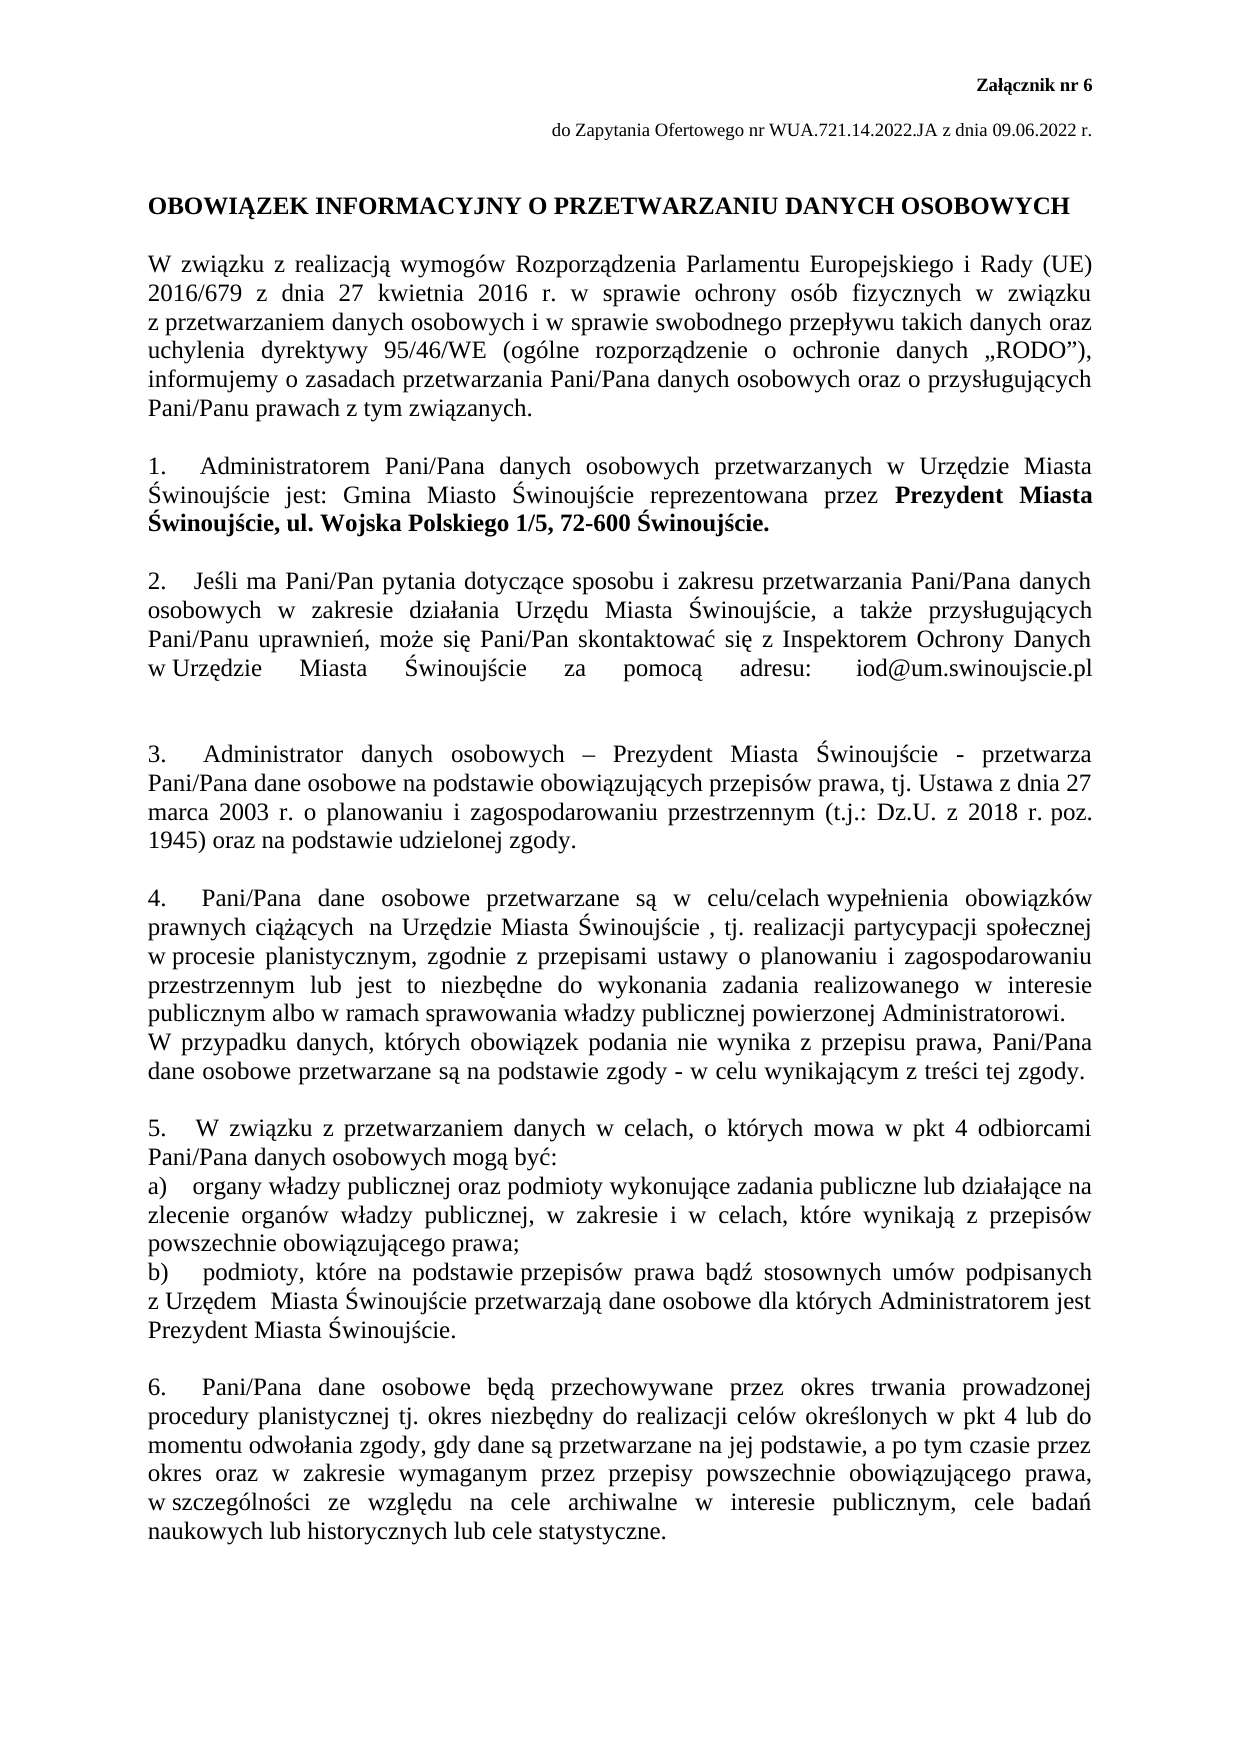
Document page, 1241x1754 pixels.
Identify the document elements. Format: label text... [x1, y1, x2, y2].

text 4. Pani/Pana dane osobowe przetwarzane są w celu/celach wypełnienia obowiązków prawnych ciążących na Urzędzie Miasta Świnoujście , tj. realizacji partycypacji społecznej w procesie planistycznym, zgodnie z przepisami ustawy o planowaniu i zagospodarowaniu przestrzennym lub jest to niezbędne do wykonania zadania realizowanego w interesie publicznym albo w ramach sprawowania władzy publicznej powierzonej Administratorowi. [148, 883, 1093, 1027]
text 2. Jeśli ma Pani/Pan pytania dotyczące sposobu i zakresu przetwarzania Pani/Pana danych osobowych w zakresie działania Urzędu Miasta Świnoujście, a także przysługujących Pani/Panu uprawnień, może się Pani/Pan skontaktować się z Inspektorem Ochrony Danych w Urzędzie Miasta Świnoujście za pomocą adresu: iod@um.swinoujscie.pl [148, 566, 1093, 710]
text W związku z realizacją wymogów Rozporządzenia Parlamentu Europejskiego i Rady (UE) 2016/679 z dnia 27 kwietnia 2016 r. w sprawie ochrony osób fizycznych w związku z przetwarzaniem danych osobowych i w sprawie swobodnego przepływu takich danych oraz uchylenia dyrektywy 95/46/WE (ogólne rozporządzenie o ochronie danych „RODO”), informujemy o zasadach przetwarzania Pani/Pana danych osobowych oraz o przysługujących Pani/Panu prawach z tym związanych. [148, 249, 1093, 422]
text a) organy władzy publicznej oraz podmioty wykonujące zadania publiczne lub działające na zlecenie organów władzy publicznej, w zakresie i w celach, które wynikają z przepisów powszechnie obowiązującego prawa; [148, 1171, 1093, 1257]
text OBOWIĄZEK INFORMACYJNY O PRZETWARZANIU DANYCH OSOBOWYCH [148, 191, 1093, 220]
text 5. W związku z przetwarzaniem danych w celach, o których mowa w pkt 4 odbiorcami Pani/Pana danych osobowych mogą być: [148, 1113, 1093, 1171]
text 3. Administrator danych osobowych – Prezydent Miasta Świnoujście - przetwarza Pani/Pana dane osobowe na podstawie obowiązujących przepisów prawa, tj. Ustawa z dnia 27 marca 2003 r. o planowaniu i zagospodarowaniu przestrzennym (t.j.: Dz.U. z 2018 r. poz. 1945) oraz na podstawie udzielonej zgody. [148, 739, 1093, 854]
text 6. Pani/Pana dane osobowe będą przechowywane przez okres trwania prowadzonej procedury planistycznej tj. okres niezbędny do realizacji celów określonych w pkt 4 lub do momentu odwołania zgody, gdy dane są przetwarzane na jej podstawie, a po tym czasie przez okres oraz w zakresie wymaganym przez przepisy powszechnie obowiązującego prawa, w szczególności ze względu na cele archiwalne w interesie publicznym, cele badań naukowych lub historycznych lub cele statystyczne. [148, 1372, 1093, 1545]
text W przypadku danych, których obowiązek podania nie wynika z przepisu prawa, Pani/Pana dane osobowe przetwarzane są na podstawie zgody - w celu wynikającym z treści tej zgody. [148, 1027, 1093, 1113]
text b) podmioty, które na podstawie przepisów prawa bądź stosownych umów podpisanych z Urzędem Miasta Świnoujście przetwarzają dane osobowe dla których Administratorem jest Prezydent Miasta Świnoujście. [148, 1257, 1093, 1343]
text 1. Administratorem Pani/Pana danych osobowych przetwarzanych w Urzędzie Miasta Świnoujście jest: Gmina Miasto Świnoujście reprezentowana przez Prezydent Miasta Świnoujście, ul. Wojska Polskiego 1/5, 72-600 Świnoujście. [148, 451, 1093, 537]
